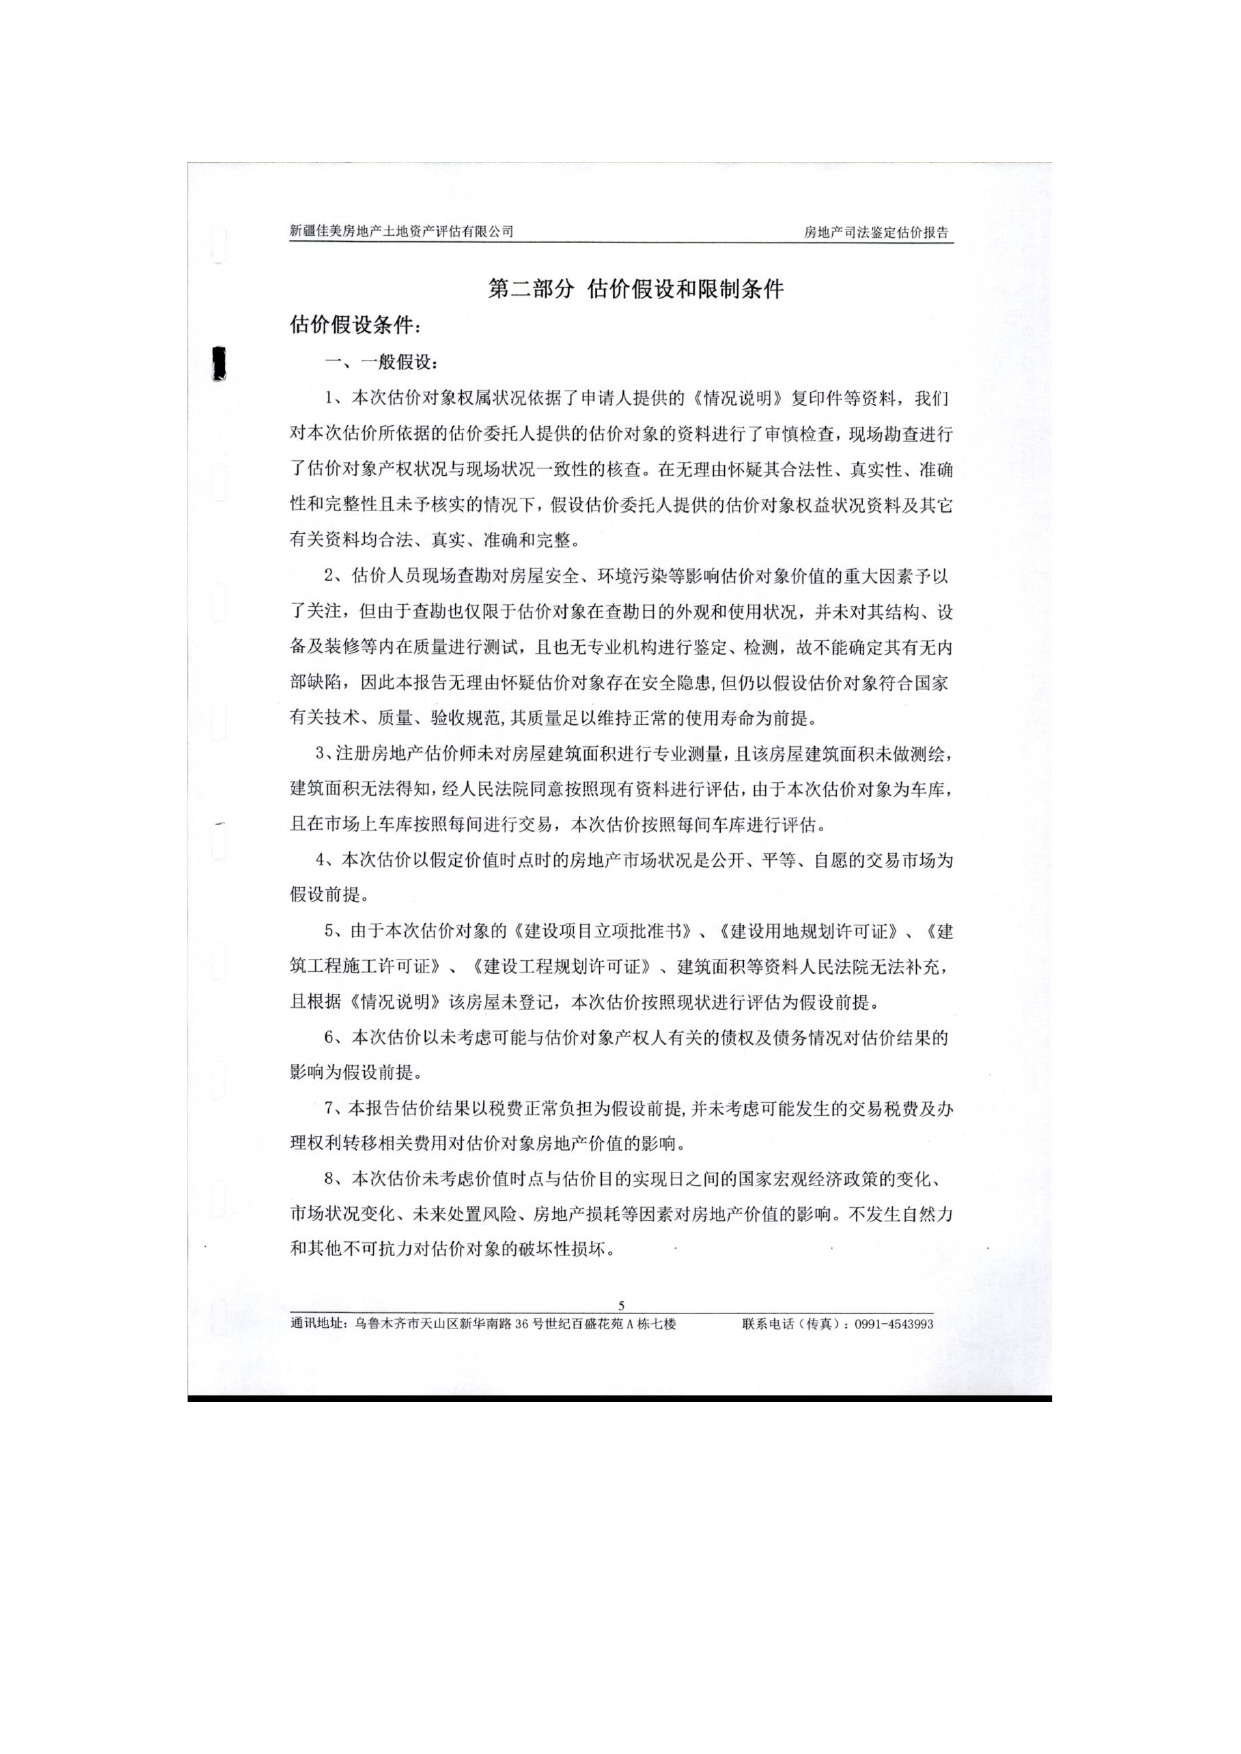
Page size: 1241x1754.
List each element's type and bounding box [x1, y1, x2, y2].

picture [187, 162, 1053, 1402]
